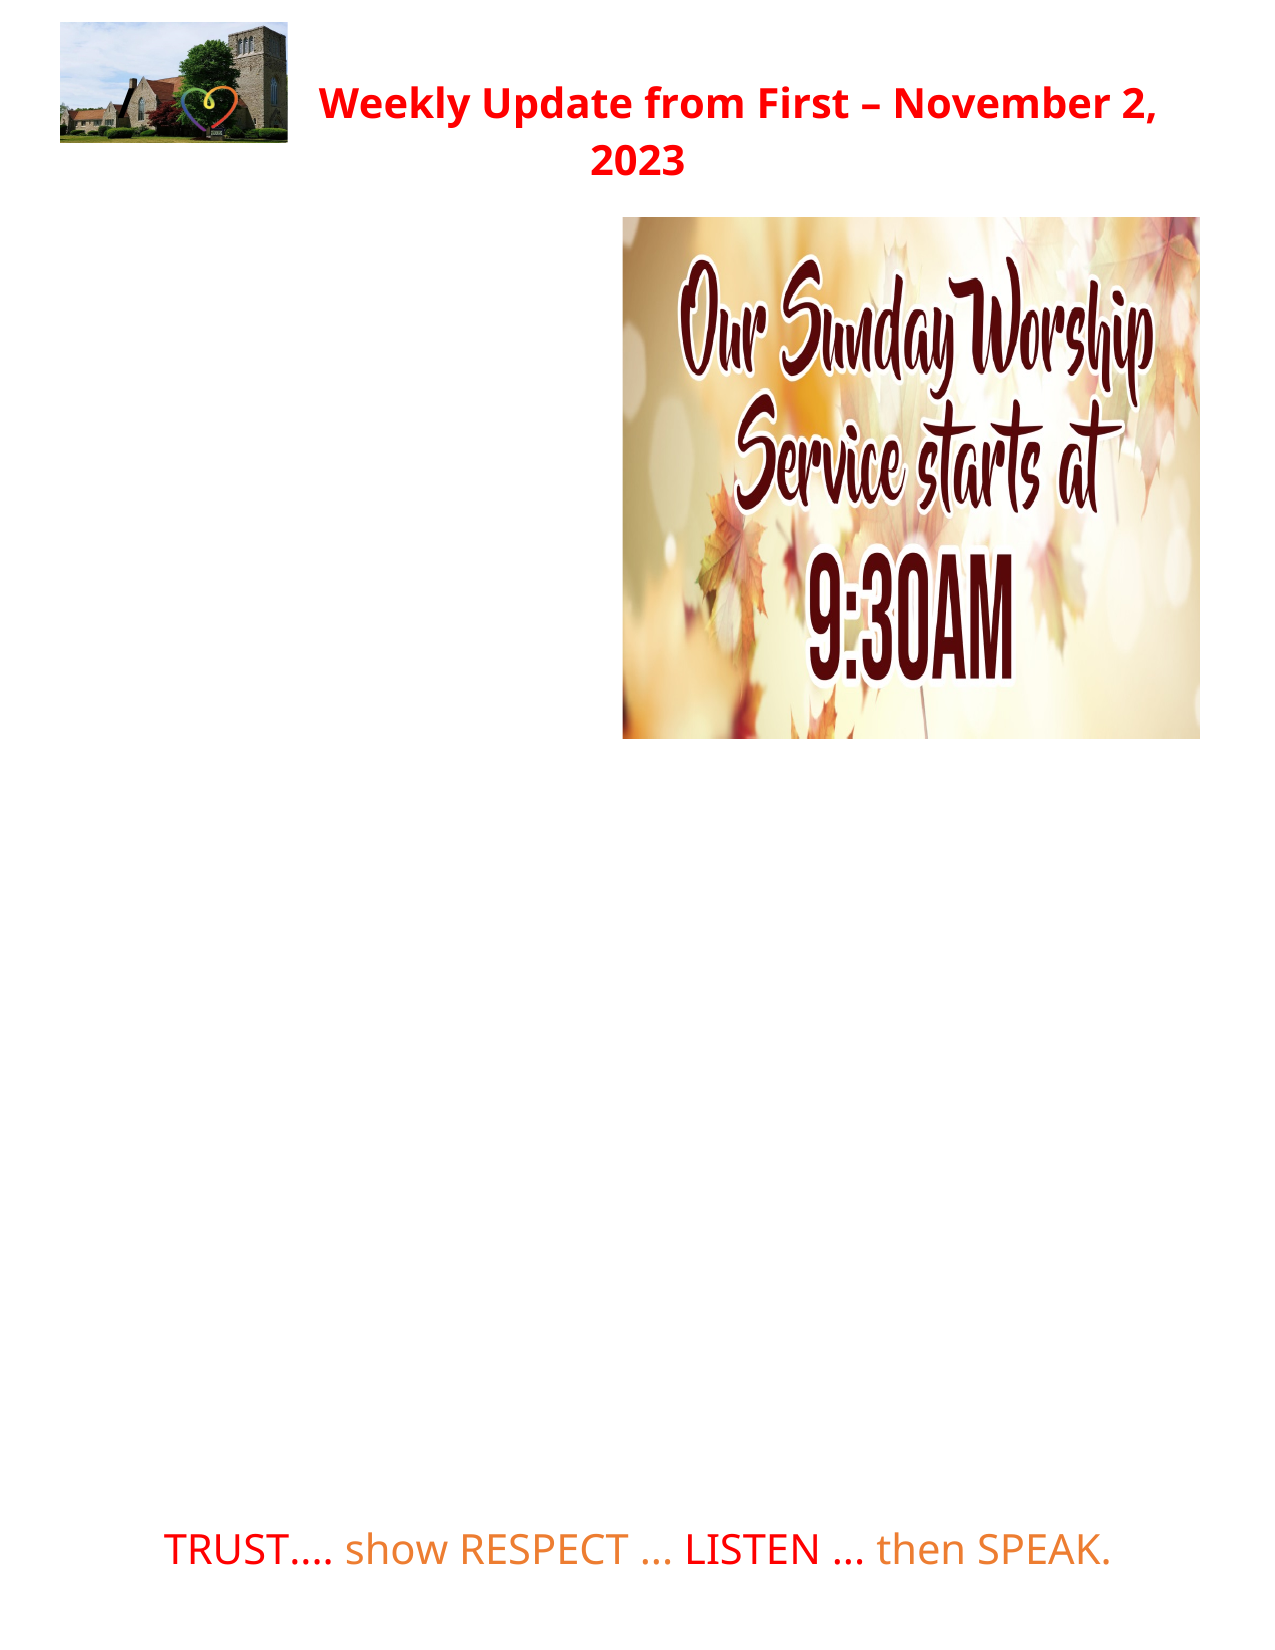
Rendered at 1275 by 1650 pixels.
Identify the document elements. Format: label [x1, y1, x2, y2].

picture [622, 217, 1200, 739]
picture [60, 22, 288, 143]
